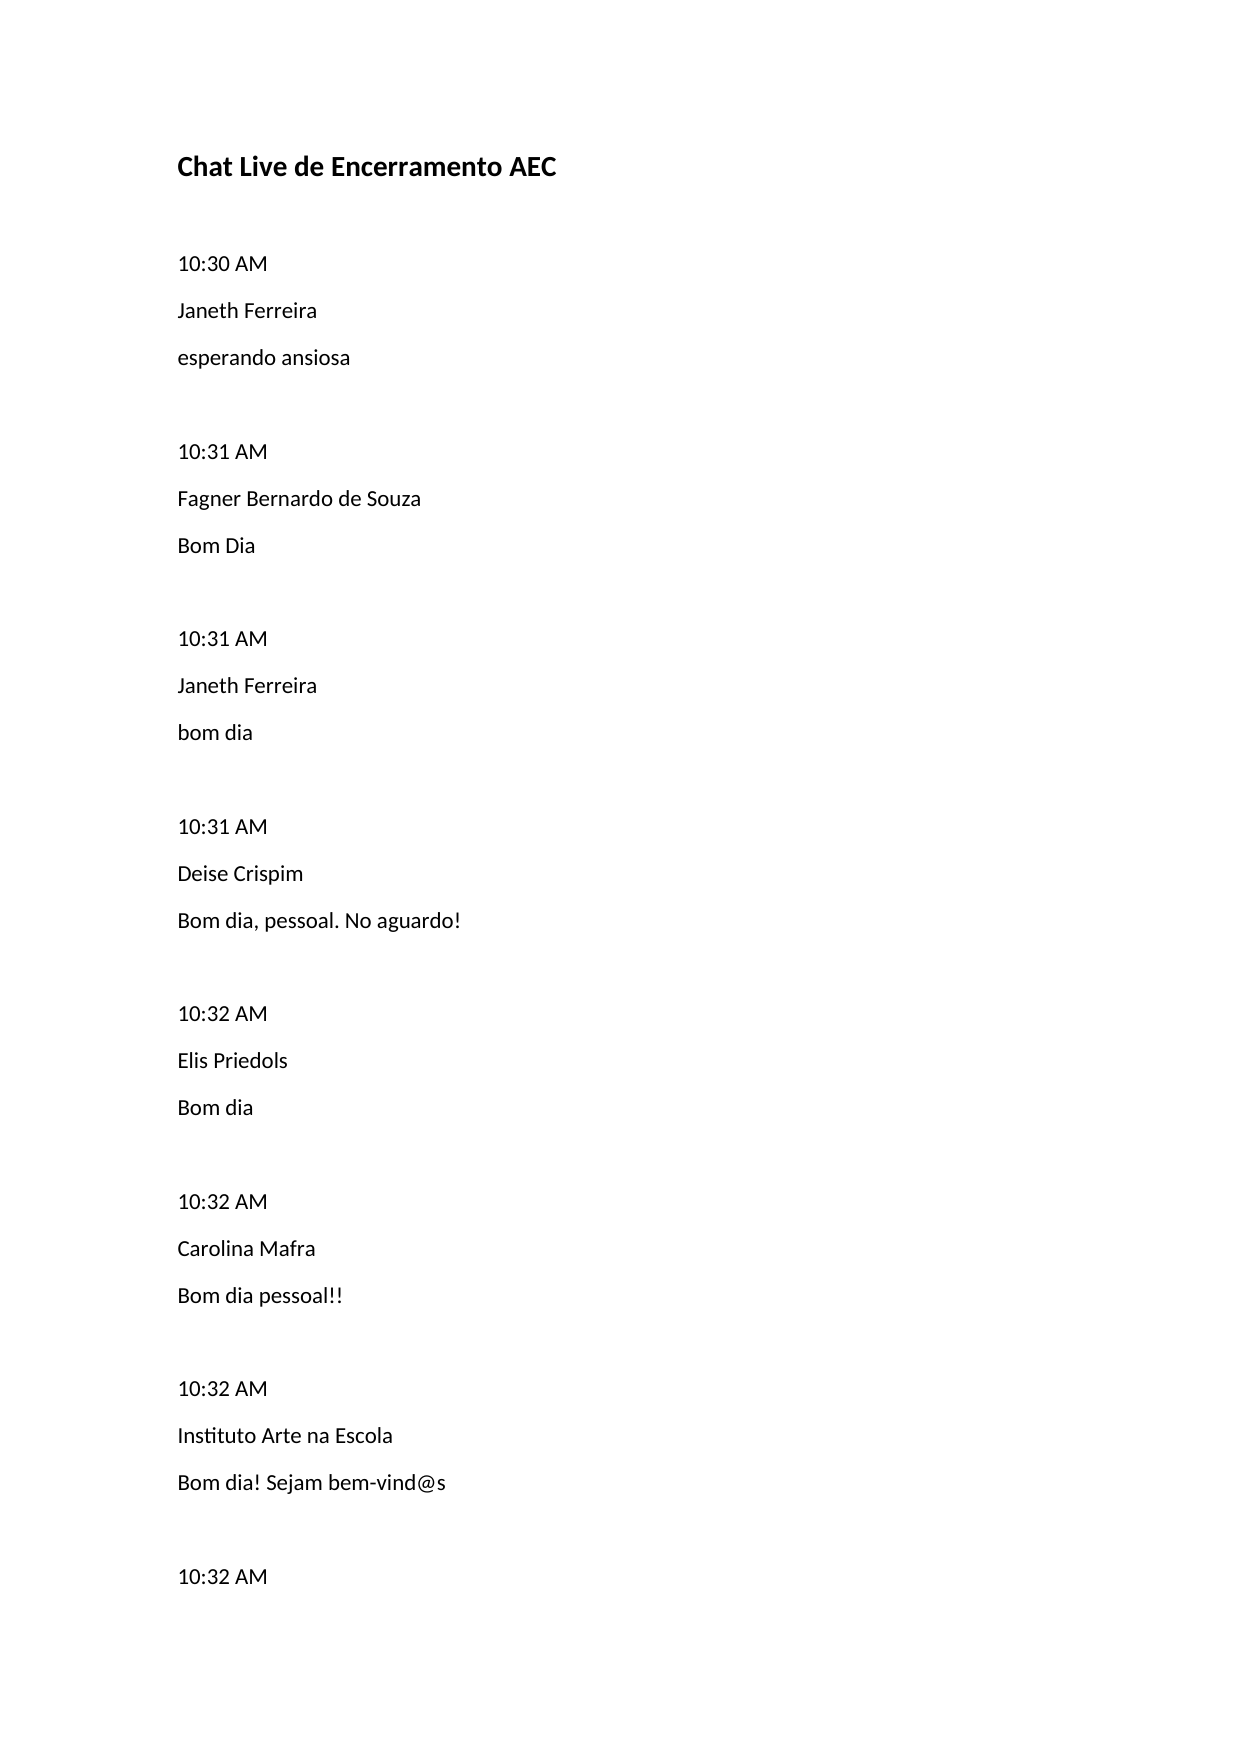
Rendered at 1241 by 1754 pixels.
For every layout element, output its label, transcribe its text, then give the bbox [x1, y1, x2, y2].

text Deise Crispim [177, 859, 1063, 887]
text ​Bom dia, pessoal. No aguardo! [177, 906, 1063, 934]
text Janeth Ferreira [177, 671, 1063, 699]
text ​bom dia [177, 718, 1063, 746]
text ​esperando ansiosa [177, 343, 1063, 371]
text 10:31 AM [177, 624, 1063, 653]
text 10:32 AM [177, 999, 1063, 1028]
text ​Bom dia [177, 1093, 1063, 1121]
text 10:32 AM [177, 1562, 1063, 1590]
text Janeth Ferreira [177, 296, 1063, 324]
text 10:32 AM [177, 1374, 1063, 1403]
text 10:32 AM [177, 1187, 1063, 1215]
text ​Bom dia pessoal!! [177, 1281, 1063, 1309]
text Chat Live de Encerramento AEC [177, 148, 1063, 183]
text ​Bom dia! Sejam bem-vind@s [177, 1468, 1063, 1496]
text 10:31 AM [177, 812, 1063, 840]
text ​Bom Dia [177, 531, 1063, 559]
text Instituto Arte na Escola [177, 1421, 1063, 1449]
text Fagner Bernardo de Souza [177, 484, 1063, 512]
text 10:30 AM [177, 249, 1063, 278]
text 10:31 AM [177, 437, 1063, 465]
text Elis Priedols [177, 1046, 1063, 1074]
text Carolina Mafra [177, 1234, 1063, 1262]
